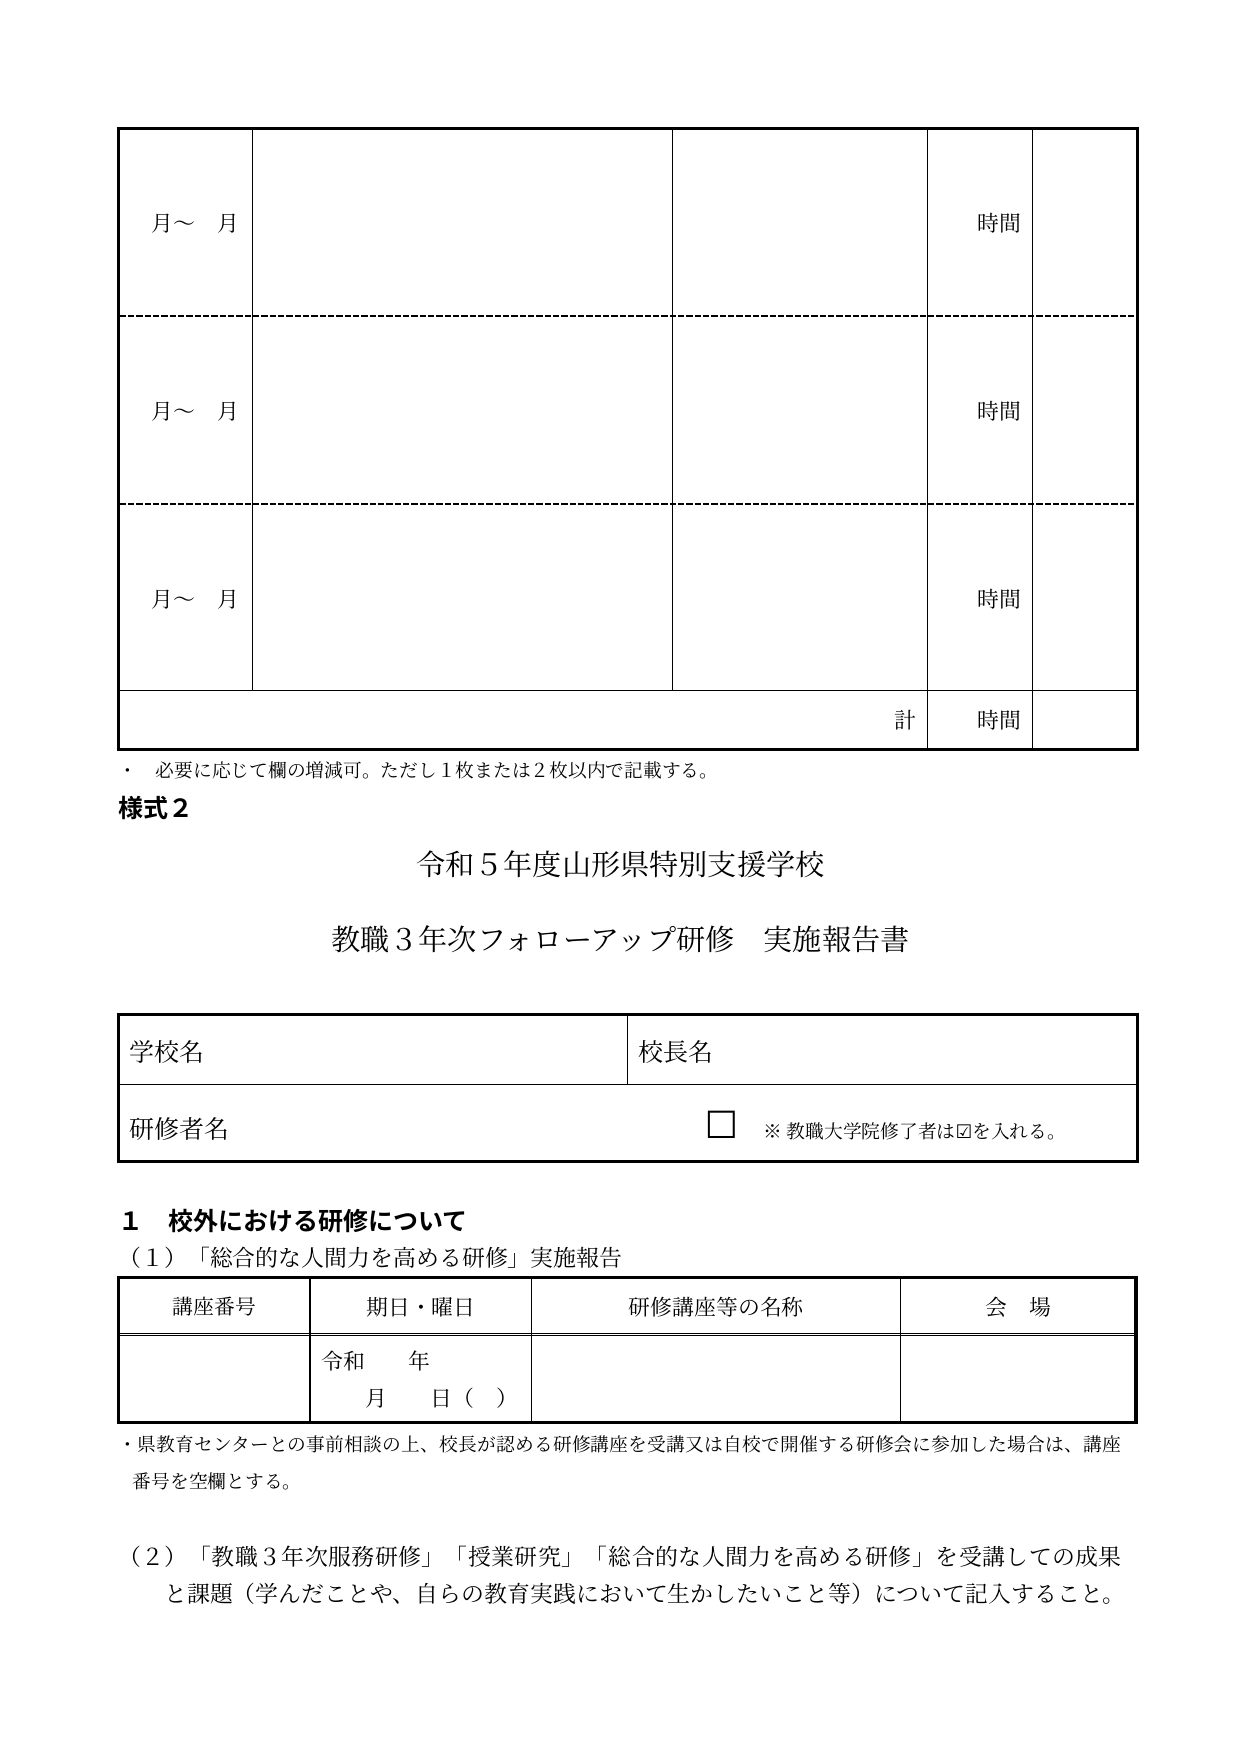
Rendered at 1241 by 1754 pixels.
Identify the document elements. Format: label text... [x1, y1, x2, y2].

table_cell 令和 年 月 日（ ） [311, 1336, 531, 1421]
table_cell 月～ 月 [120, 130, 252, 315]
table_cell 時間 [928, 130, 1032, 315]
text １ 校外における研修について [118, 1201, 1122, 1238]
table_cell [673, 315, 927, 503]
table_cell 研修者名 ※ 教職大学院修了者は☑を入れる。 [120, 1085, 1136, 1160]
table_header 学校名 [120, 1016, 627, 1084]
text （２）「教職３年次服務研修」「授業研究」「総合的な人間力を高める研修」を受講しての成果と課題（学んだことや、自らの教育実践において生かしたいこと等）について記入すること。 [118, 1537, 1122, 1612]
table_header 校長名 [628, 1016, 1136, 1084]
table_header 研修講座等の名称 [532, 1279, 900, 1333]
table_cell 時間 [928, 503, 1032, 690]
table_cell [1033, 691, 1136, 748]
table_cell 月～ 月 [120, 503, 252, 690]
table_cell 時間 [928, 691, 1032, 748]
table_header 講座番号 [120, 1279, 309, 1333]
table_header 会 場 [901, 1279, 1134, 1333]
text 教職３年次フォローアップ研修 実施報告書 [118, 901, 1122, 976]
table_cell 月～ 月 [120, 315, 252, 503]
table_cell [253, 130, 672, 315]
text ・ 必要に応じて欄の増減可。ただし１枚または２枚以内で記載する。 [118, 751, 1122, 788]
text ・県教育センターとの事前相談の上、校長が認める研修講座を受講又は自校で開催する研修会に参加した場合は、講座番号を空欄とする。 [118, 1424, 1122, 1499]
table_cell 時間 [928, 315, 1032, 503]
table_cell 計 [120, 691, 927, 748]
text 様式２ [118, 788, 1122, 826]
table_cell [1033, 130, 1136, 315]
table_cell [120, 1336, 309, 1421]
text （１）「総合的な人間力を高める研修」実施報告 [118, 1238, 1122, 1276]
table_cell [253, 315, 672, 503]
table_cell [532, 1336, 900, 1421]
table_cell [673, 503, 927, 690]
table_cell [673, 130, 927, 315]
table_cell [1033, 503, 1136, 690]
text 令和５年度山形県特別支援学校 [118, 826, 1122, 901]
table_cell [1033, 315, 1136, 503]
table_cell [901, 1336, 1134, 1421]
table_cell [253, 503, 672, 690]
table_header 期日・曜日 [311, 1279, 531, 1333]
